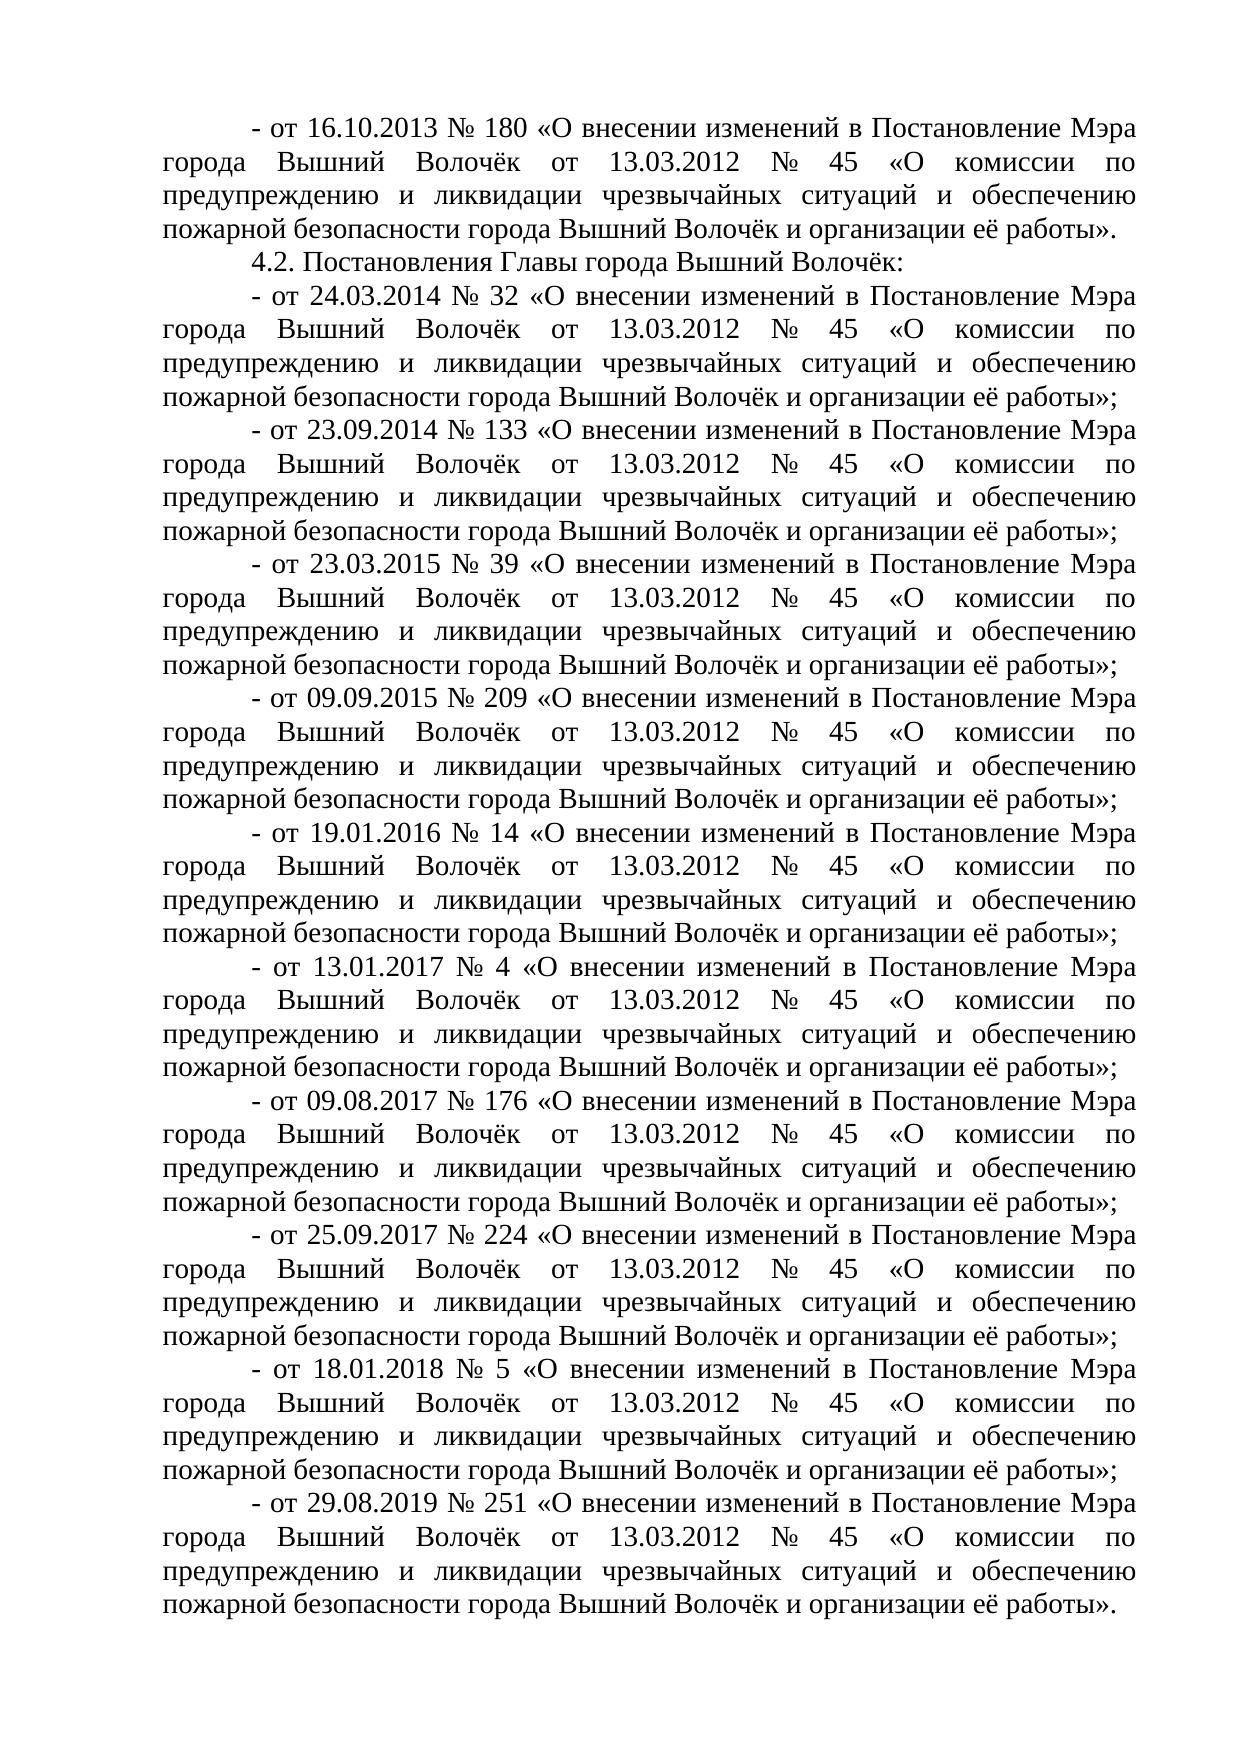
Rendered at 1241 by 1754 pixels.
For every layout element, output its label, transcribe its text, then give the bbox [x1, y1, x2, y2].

text - от 13.01.2017 № 4 «О внесении изменений в Постановление Мэра города Вышний Волочёк от 13.03.2012 № 45 «О комиссии по предупреждению и ликвидации чрезвычайных ситуаций и обеспечению пожарной безопасности города Вышний Волочёк и организации её работы»; [162, 949, 1137, 1083]
text - от 29.08.2019 № 251 «О внесении изменений в Постановление Мэра города Вышний Волочёк от 13.03.2012 № 45 «О комиссии по предупреждению и ликвидации чрезвычайных ситуаций и обеспечению пожарной безопасности города Вышний Волочёк и организации её работы». [162, 1486, 1137, 1620]
text - от 09.09.2015 № 209 «О внесении изменений в Постановление Мэра города Вышний Волочёк от 13.03.2012 № 45 «О комиссии по предупреждению и ликвидации чрезвычайных ситуаций и обеспечению пожарной безопасности города Вышний Волочёк и организации её работы»; [162, 681, 1137, 815]
text - от 25.09.2017 № 224 «О внесении изменений в Постановление Мэра города Вышний Волочёк от 13.03.2012 № 45 «О комиссии по предупреждению и ликвидации чрезвычайных ситуаций и обеспечению пожарной безопасности города Вышний Волочёк и организации её работы»; [162, 1217, 1137, 1351]
text - от 24.03.2014 № 32 «О внесении изменений в Постановление Мэра города Вышний Волочёк от 13.03.2012 № 45 «О комиссии по предупреждению и ликвидации чрезвычайных ситуаций и обеспечению пожарной безопасности города Вышний Волочёк и организации её работы»; [162, 278, 1137, 412]
text - от 19.01.2016 № 14 «О внесении изменений в Постановление Мэра города Вышний Волочёк от 13.03.2012 № 45 «О комиссии по предупреждению и ликвидации чрезвычайных ситуаций и обеспечению пожарной безопасности города Вышний Волочёк и организации её работы»; [162, 815, 1137, 949]
text - от 16.10.2013 № 180 «О внесении изменений в Постановление Мэра города Вышний Волочёк от 13.03.2012 № 45 «О комиссии по предупреждению и ликвидации чрезвычайных ситуаций и обеспечению пожарной безопасности города Вышний Волочёк и организации её работы». [162, 110, 1137, 244]
text - от 23.09.2014 № 133 «О внесении изменений в Постановление Мэра города Вышний Волочёк от 13.03.2012 № 45 «О комиссии по предупреждению и ликвидации чрезвычайных ситуаций и обеспечению пожарной безопасности города Вышний Волочёк и организации её работы»; [162, 412, 1137, 546]
text 4.2. Постановления Главы города Вышний Волочёк: [162, 244, 1137, 278]
text - от 09.08.2017 № 176 «О внесении изменений в Постановление Мэра города Вышний Волочёк от 13.03.2012 № 45 «О комиссии по предупреждению и ликвидации чрезвычайных ситуаций и обеспечению пожарной безопасности города Вышний Волочёк и организации её работы»; [162, 1083, 1137, 1217]
text - от 18.01.2018 № 5 «О внесении изменений в Постановление Мэра города Вышний Волочёк от 13.03.2012 № 45 «О комиссии по предупреждению и ликвидации чрезвычайных ситуаций и обеспечению пожарной безопасности города Вышний Волочёк и организации её работы»; [162, 1351, 1137, 1486]
text - от 23.03.2015 № 39 «О внесении изменений в Постановление Мэра города Вышний Волочёк от 13.03.2012 № 45 «О комиссии по предупреждению и ликвидации чрезвычайных ситуаций и обеспечению пожарной безопасности города Вышний Волочёк и организации её работы»; [162, 546, 1137, 681]
